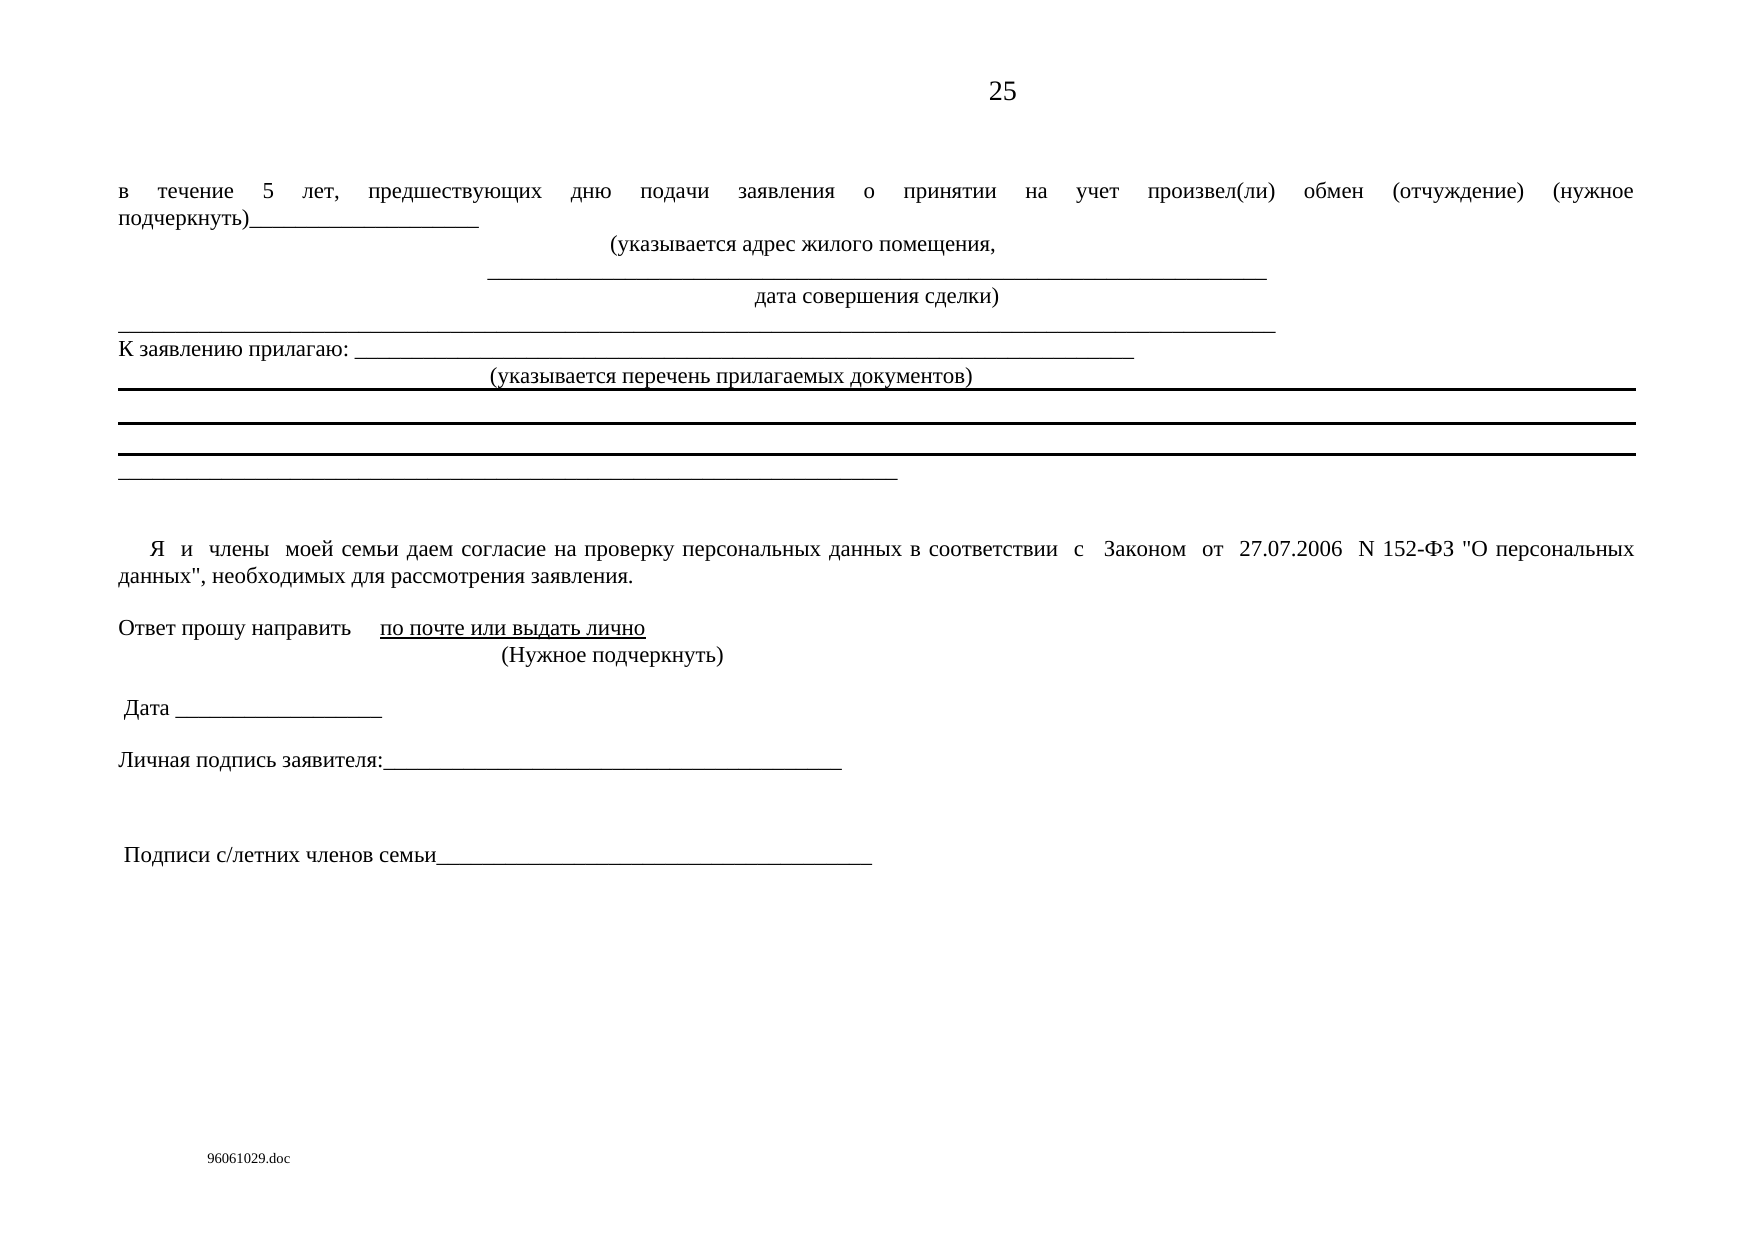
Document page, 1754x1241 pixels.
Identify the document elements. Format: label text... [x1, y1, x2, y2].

text Подписи с/летних членов семьи______________________________________ [118, 841, 1636, 867]
text (указывается адрес жилого помещения, [118, 230, 1636, 256]
text Личная подпись заявителя:________________________________________ [118, 746, 1636, 773]
text _____________________________________________________________________________________________________ [118, 309, 1636, 335]
text в течение 5 лет, предшествующих дню подачи заявления о принятии на учет произвел(ли) обмен (отчуждение) (нужное подчеркнуть)____________________ [118, 177, 1636, 230]
text К заявлению прилагаю: ____________________________________________________________________ [118, 335, 1636, 362]
text (Нужное подчеркнуть) [118, 641, 1636, 667]
text Ответ прошу направить по почте или выдать лично [118, 614, 1636, 641]
text Я и члены моей семьи даем согласие на проверку персональных данных в соответствии с Законом от 27.07.2006 N 152-ФЗ "О персональных данных", необходимых для рассмотрения заявления. [118, 535, 1636, 588]
text Дата __________________ [118, 693, 1636, 720]
text ____________________________________________________________________ дата совершения сделки) [118, 256, 1636, 309]
text (указывается перечень прилагаемых документов) [118, 362, 1636, 388]
text ____________________________________________________________________ [118, 456, 1636, 483]
